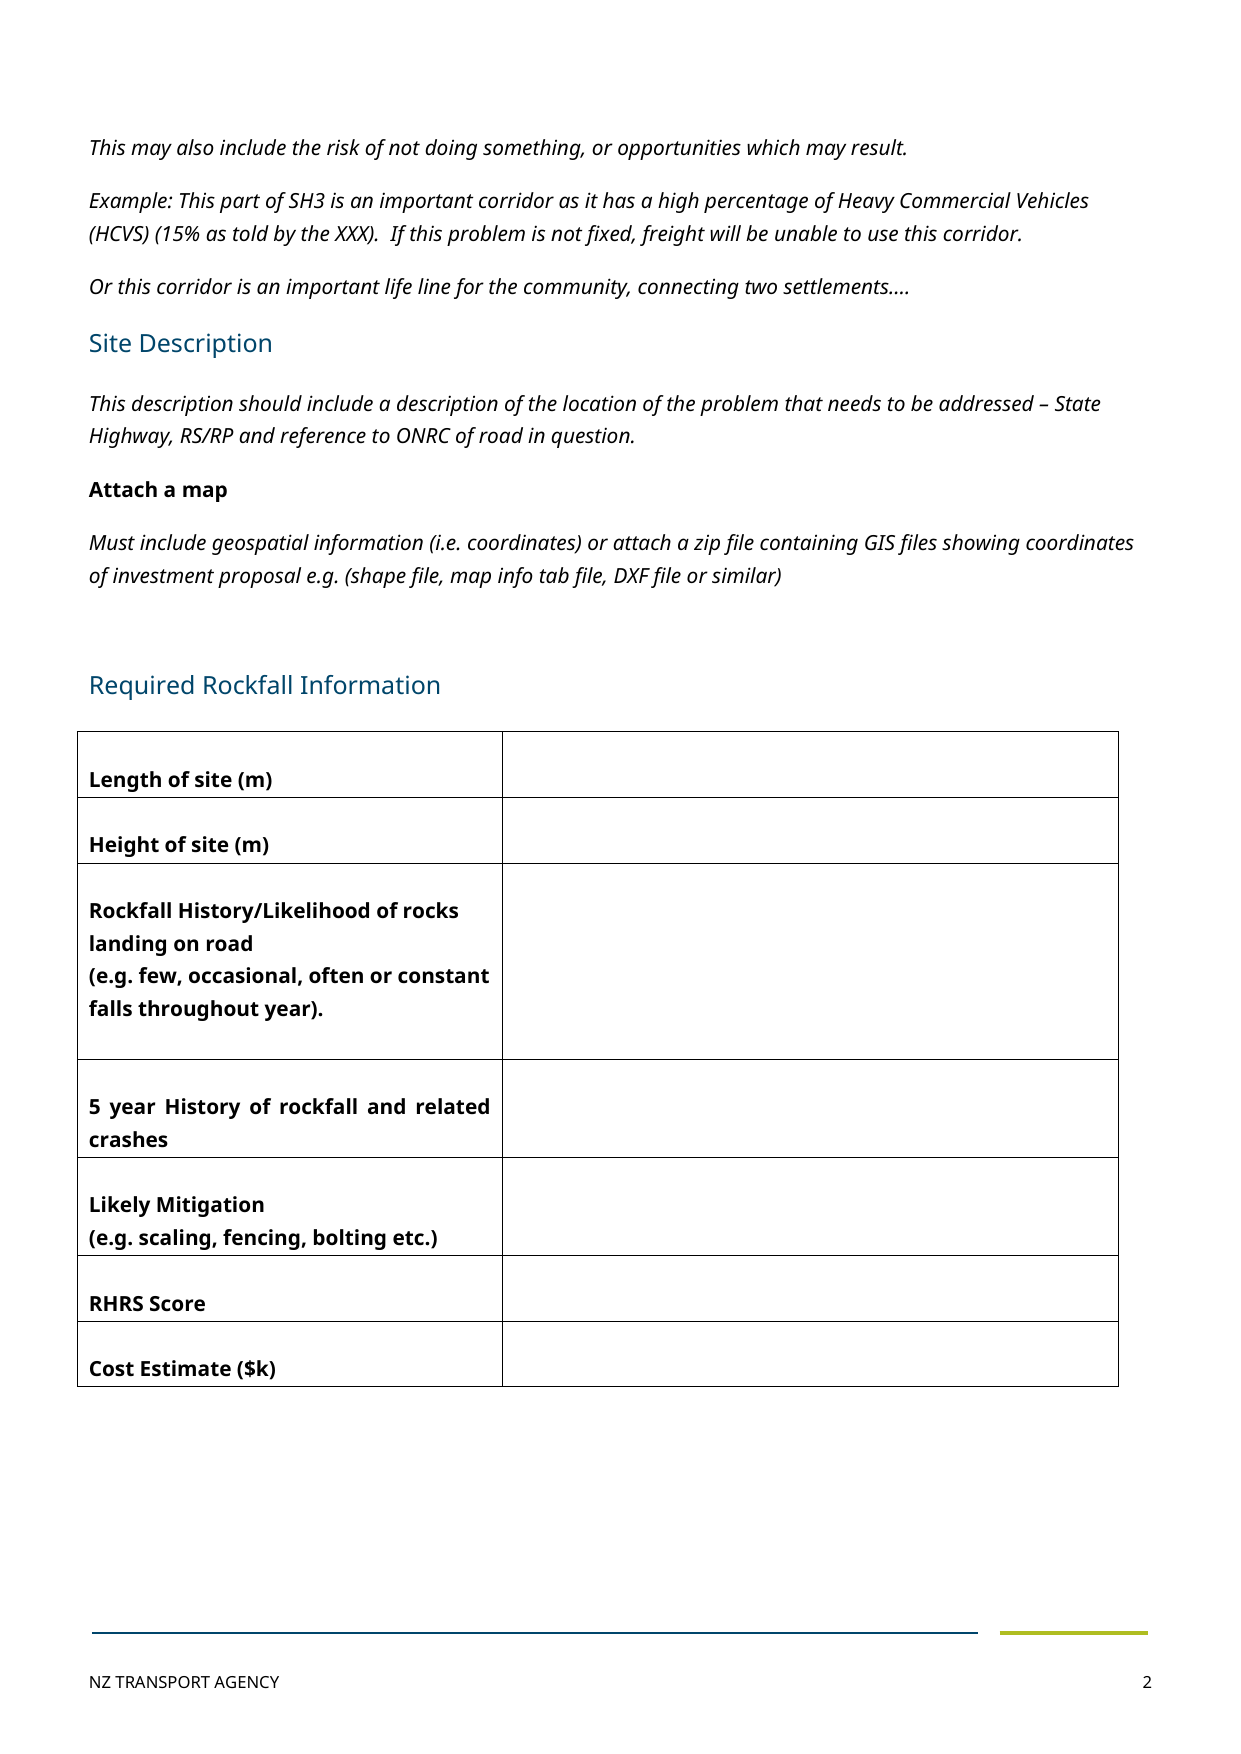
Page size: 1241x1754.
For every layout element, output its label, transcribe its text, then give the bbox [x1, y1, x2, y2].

table_cell RHRS Score [78, 1256, 502, 1321]
table_cell Cost Estimate ($k) [78, 1322, 502, 1386]
table_header Length of site (m) [78, 732, 502, 797]
text Attach a map [89, 475, 1152, 503]
text This may also include the risk of not doing something, or opportunities which may result. [89, 133, 1152, 161]
subtitle Required Rockfall Information [89, 668, 1152, 702]
table_header [503, 732, 1118, 797]
table_cell [503, 1060, 1118, 1157]
text Must include geospatial information (i.e. coordinates) or attach a zip file containing GIS files showing coordinates of investment proposal e.g. (shape file, map info tab file, DXF file or similar) [89, 528, 1152, 589]
text This description should include a description of the location of the problem that needs to be addressed – State Highway, RS/RP and reference to ONRC of road in question. [89, 389, 1152, 450]
table_cell [503, 1158, 1118, 1255]
table_cell Height of site (m) [78, 798, 502, 862]
table_cell Likely Mitigation (e.g. scaling, fencing, bolting etc.) [78, 1158, 502, 1255]
table_cell [503, 1256, 1118, 1321]
table_cell Rockfall History/Likelihood of rocks landing on road (e.g. few, occasional, often or constant falls throughout year). [78, 864, 502, 1058]
table_cell [503, 1322, 1118, 1386]
table_cell [503, 864, 1118, 1058]
text Example: This part of SH3 is an important corridor as it has a high percentage of Heavy Commercial Vehicles (HCVS) (15% as told by the XXX). If this problem is not fixed, freight will be unable to use this corridor. [89, 186, 1152, 247]
subtitle Site Description [89, 326, 1152, 360]
table_cell 5 year History of rockfall and related crashes [78, 1060, 502, 1157]
table_cell [503, 798, 1118, 862]
text Or this corridor is an important life line for the community, connecting two settlements…. [89, 272, 1152, 301]
